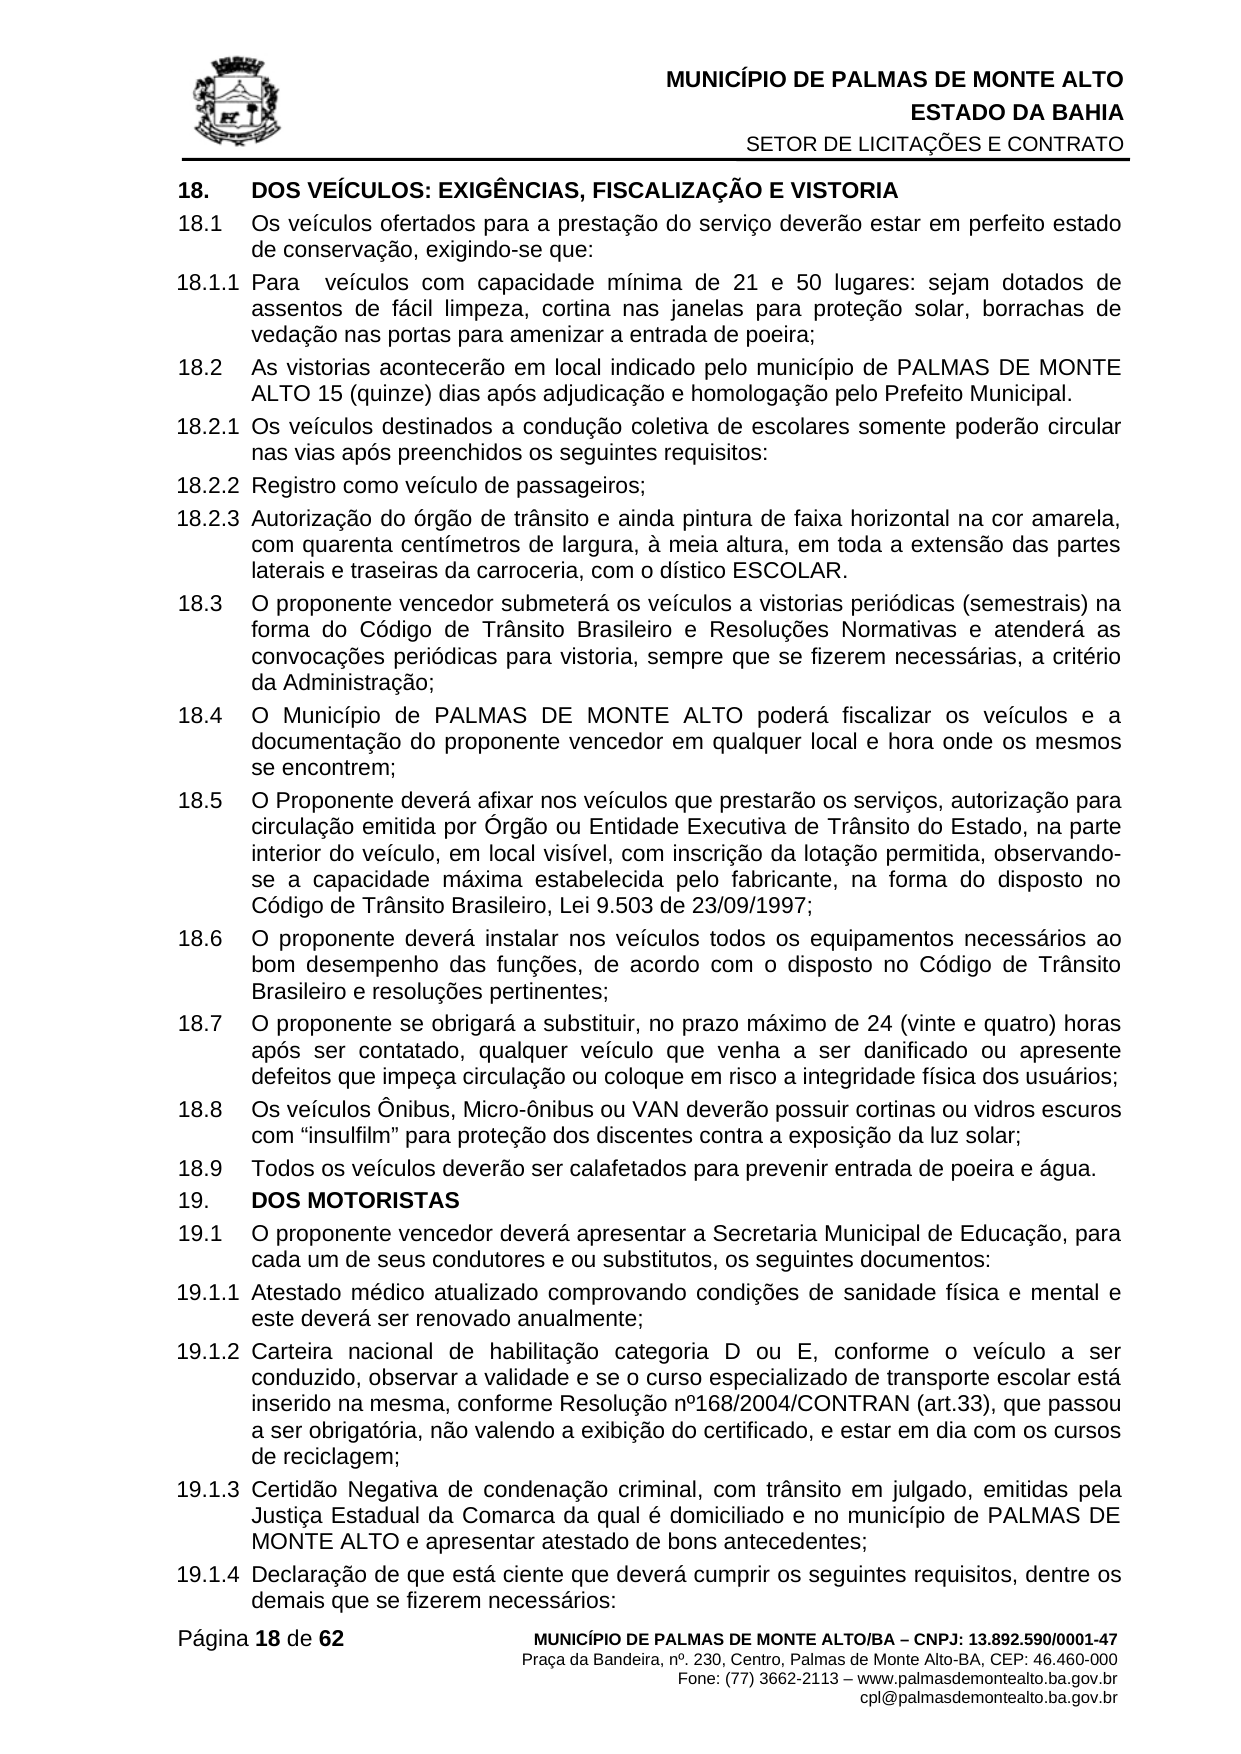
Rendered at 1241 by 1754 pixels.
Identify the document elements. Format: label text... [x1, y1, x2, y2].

subtitle Todos os veículos deverão ser calafetados para prevenir entrada de poeira e água. [178, 1154, 1122, 1181]
picture [188, 52, 286, 157]
subtitle Autorização do órgão de trânsito e ainda pintura de faixa horizontal na cor amarela, com quarenta centímetros de largura, à meia altura, em toda a extensão das partes laterais e traseiras da carroceria, com o dístico ESCOLAR. [176, 504, 1122, 584]
subtitle Atestado médico atualizado comprovando condições de sanidade física e mental e este deverá ser renovado anualmente; [176, 1279, 1122, 1331]
subtitle DOS MOTORISTAS [178, 1187, 1122, 1213]
subtitle O Município de PALMAS DE MONTE ALTO poderá fiscalizar os veículos e a documentação do proponente vencedor em qualquer local e hora onde os mesmos se encontrem; [178, 702, 1122, 781]
subtitle O proponente vencedor submeterá os veículos a vistorias periódicas (semestrais) na forma do Código de Trânsito Brasileiro e Resoluções Normativas e atenderá as convocações periódicas para vistoria, sempre que se fizerem necessárias, a critério da Administração; [178, 590, 1122, 695]
subtitle DOS VEÍCULOS: EXIGÊNCIAS, FISCALIZAÇÃO E VISTORIA [178, 177, 1122, 203]
subtitle Carteira nacional de habilitação categoria D ou E, conforme o veículo a ser conduzido, observar a validade e se o curso especializado de transporte escolar está inserido na mesma, conforme Resolução nº168/2004/CONTRAN (art.33), que passou a ser obrigatória, não valendo a exibição do certificado, e estar em dia com os cursos de reciclagem; [176, 1338, 1122, 1469]
subtitle O proponente se obrigará a substituir, no prazo máximo de 24 (vinte e quatro) horas após ser contatado, qualquer veículo que venha a ser danificado ou apresente defeitos que impeça circulação ou coloque em risco a integridade física dos usuários; [178, 1010, 1122, 1089]
subtitle Registro como veículo de passageiros; [176, 472, 1122, 498]
subtitle O Proponente deverá afixar nos veículos que prestarão os serviços, autorização para circulação emitida por Órgão ou Entidade Executiva de Trânsito do Estado, na parte interior do veículo, em local visível, com inscrição da lotação permitida, observando-se a capacidade máxima estabelecida pelo fabricante, na forma do disposto no Código de Trânsito Brasileiro, Lei 9.503 de 23/09/1997; [178, 787, 1122, 919]
subtitle Para veículos com capacidade mínima de 21 e 50 lugares: sejam dotados de assentos de fácil limpeza, cortina nas janelas para proteção solar, borrachas de vedação nas portas para amenizar a entrada de poeira; [176, 269, 1122, 348]
subtitle O proponente deverá instalar nos veículos todos os equipamentos necessários ao bom desempenho das funções, de acordo com o disposto no Código de Trânsito Brasileiro e resoluções pertinentes; [178, 925, 1122, 1004]
subtitle Declaração de que está ciente que deverá cumprir os seguintes requisitos, dentre os demais que se fizerem necessários: [176, 1561, 1122, 1614]
subtitle Os veículos destinados a condução coletiva de escolares somente poderão circular nas vias após preenchidos os seguintes requisitos: [176, 413, 1122, 466]
subtitle Certidão Negativa de condenação criminal, com trânsito em julgado, emitidas pela Justiça Estadual da Comarca da qual é domiciliado e no município de PALMAS DE MONTE ALTO e apresentar atestado de bons antecedentes; [176, 1476, 1122, 1555]
subtitle As vistorias acontecerão em local indicado pelo município de PALMAS DE MONTE ALTO 15 (quinze) dias após adjudicação e homologação pelo Prefeito Municipal. [178, 354, 1122, 407]
subtitle Os veículos ofertados para a prestação do serviço deverão estar em perfeito estado de conservação, exigindo-se que: [178, 210, 1122, 262]
subtitle O proponente vencedor deverá apresentar a Secretaria Municipal de Educação, para cada um de seus condutores e ou substitutos, os seguintes documentos: [178, 1220, 1122, 1272]
subtitle Os veículos Ônibus, Micro-ônibus ou VAN deverão possuir cortinas ou vidros escuros com “insulfilm” para proteção dos discentes contra a exposição da luz solar; [178, 1096, 1122, 1148]
